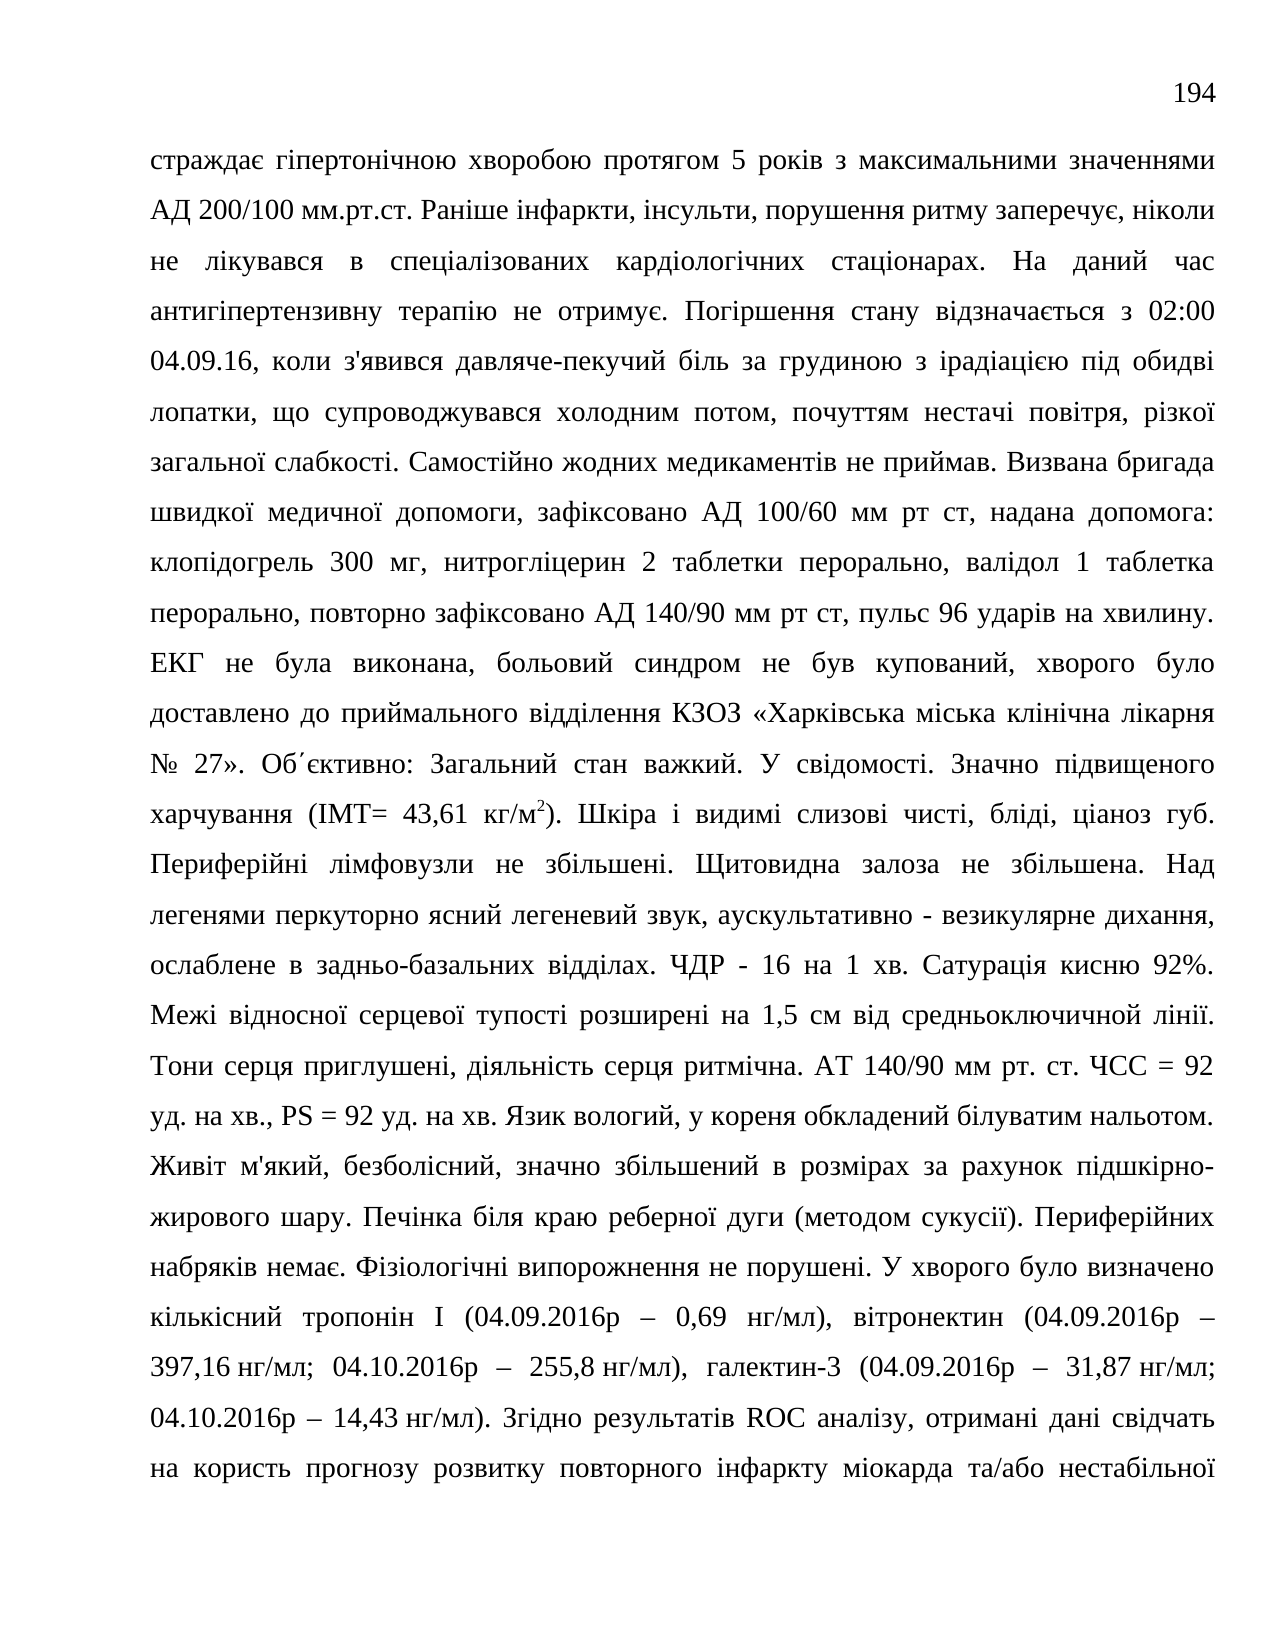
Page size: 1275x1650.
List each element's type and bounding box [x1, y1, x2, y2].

text [150, 142, 1216, 1484]
